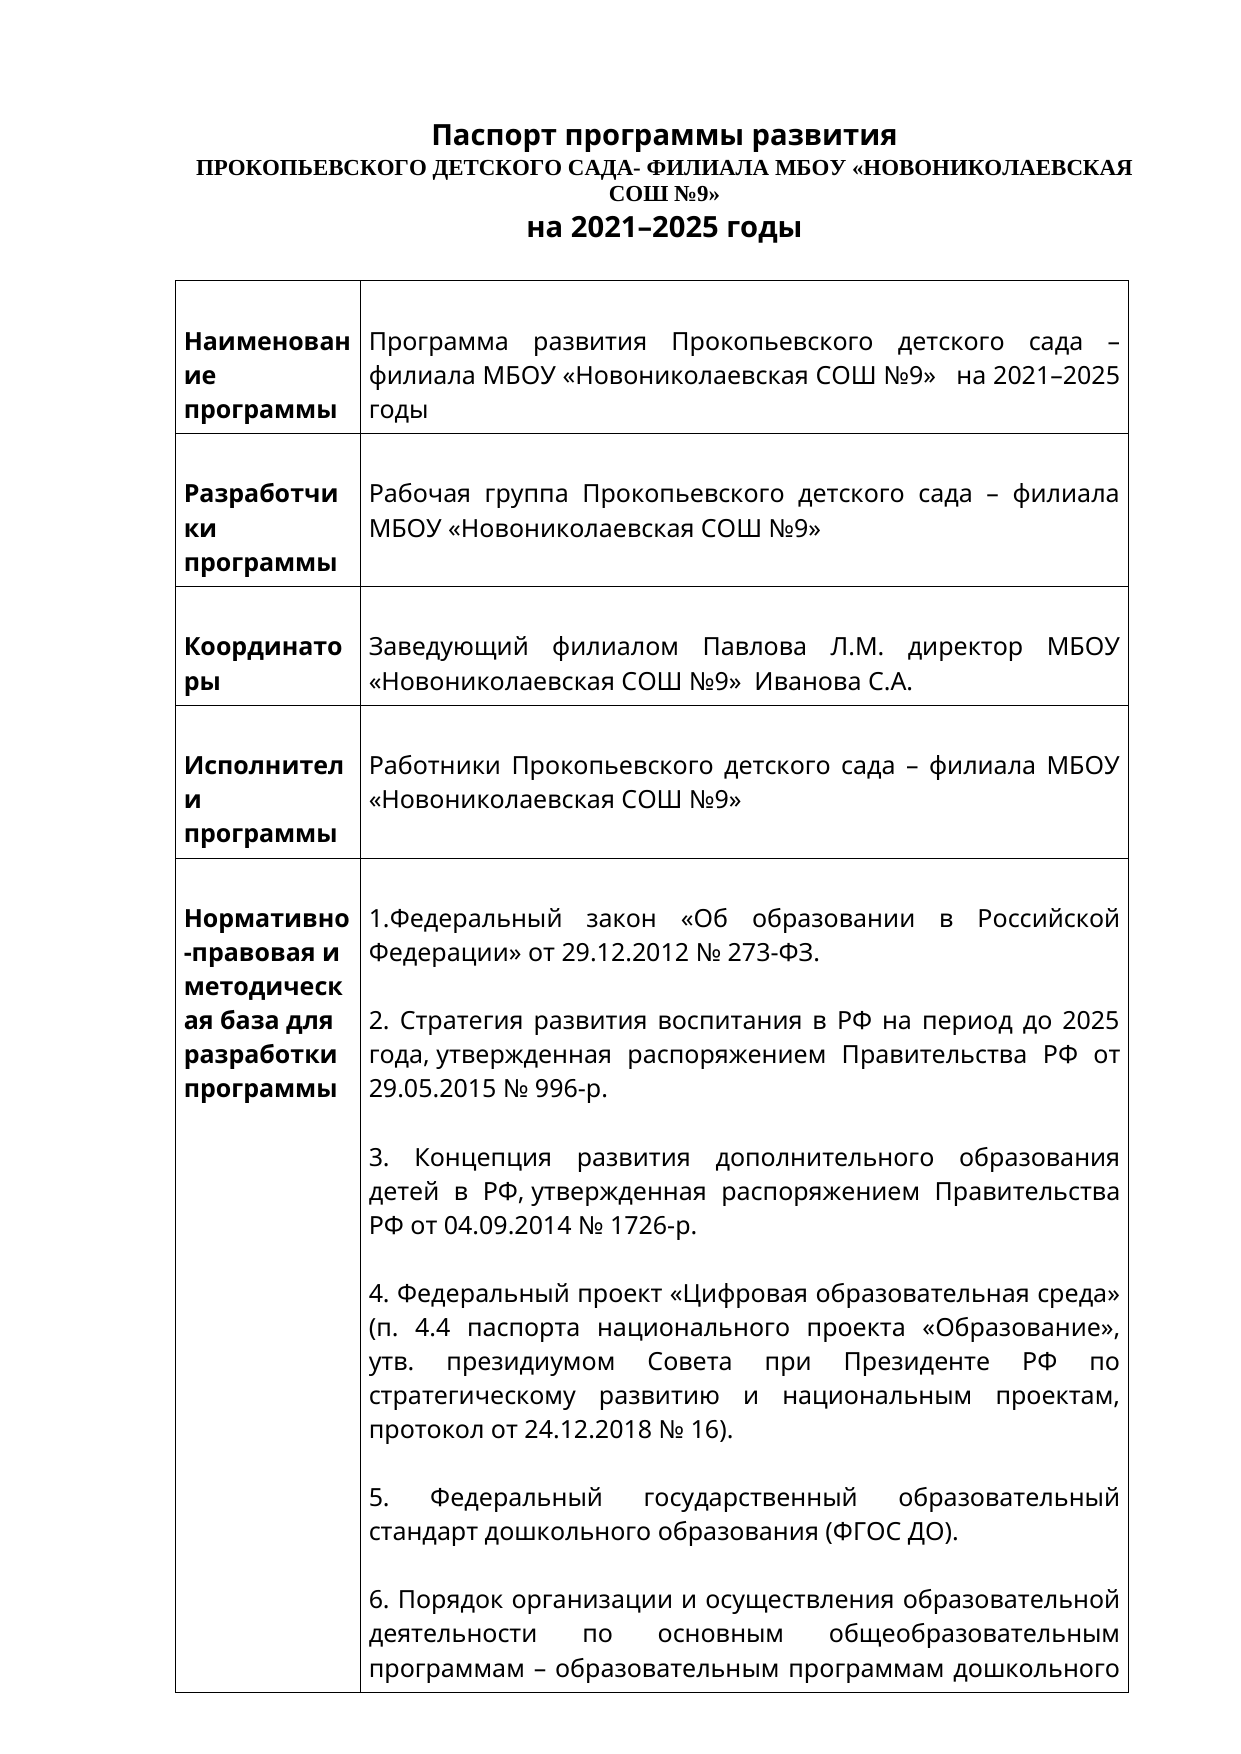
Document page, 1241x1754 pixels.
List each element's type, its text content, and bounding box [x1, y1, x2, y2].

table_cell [361, 859, 1128, 1692]
table_cell Разработчики программы [176, 434, 360, 586]
table_cell Заведующий филиалом Павлова Л.М. директор МБОУ «Новониколаевская СОШ №9» Иванова С.А. [361, 587, 1128, 705]
text Паспорт программы развития [177, 114, 1152, 154]
text ПРОКОПЬЕВСКОГО ДЕТСКОГО САДА- ФИЛИАЛА МБОУ «НОВОНИКОЛАЕВСКАЯ СОШ №9» на 2021–2025 годы [177, 154, 1152, 246]
table_cell Рабочая группа Прокопьевского детского сада – филиала МБОУ «Новониколаевская СОШ №9» [361, 434, 1128, 586]
table_header Программа развития Прокопьевского детского сада – филиала МБОУ «Новониколаевская СОШ №9» на 2021–2025 годы [361, 281, 1128, 433]
table_cell Координаторы [176, 587, 360, 705]
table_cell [176, 859, 360, 1692]
table_cell Работники Прокопьевского детского сада – филиала МБОУ «Новониколаевская СОШ №9» [361, 706, 1128, 858]
table_header Наименование программы [176, 281, 360, 433]
table_cell Исполнители программы [176, 706, 360, 858]
